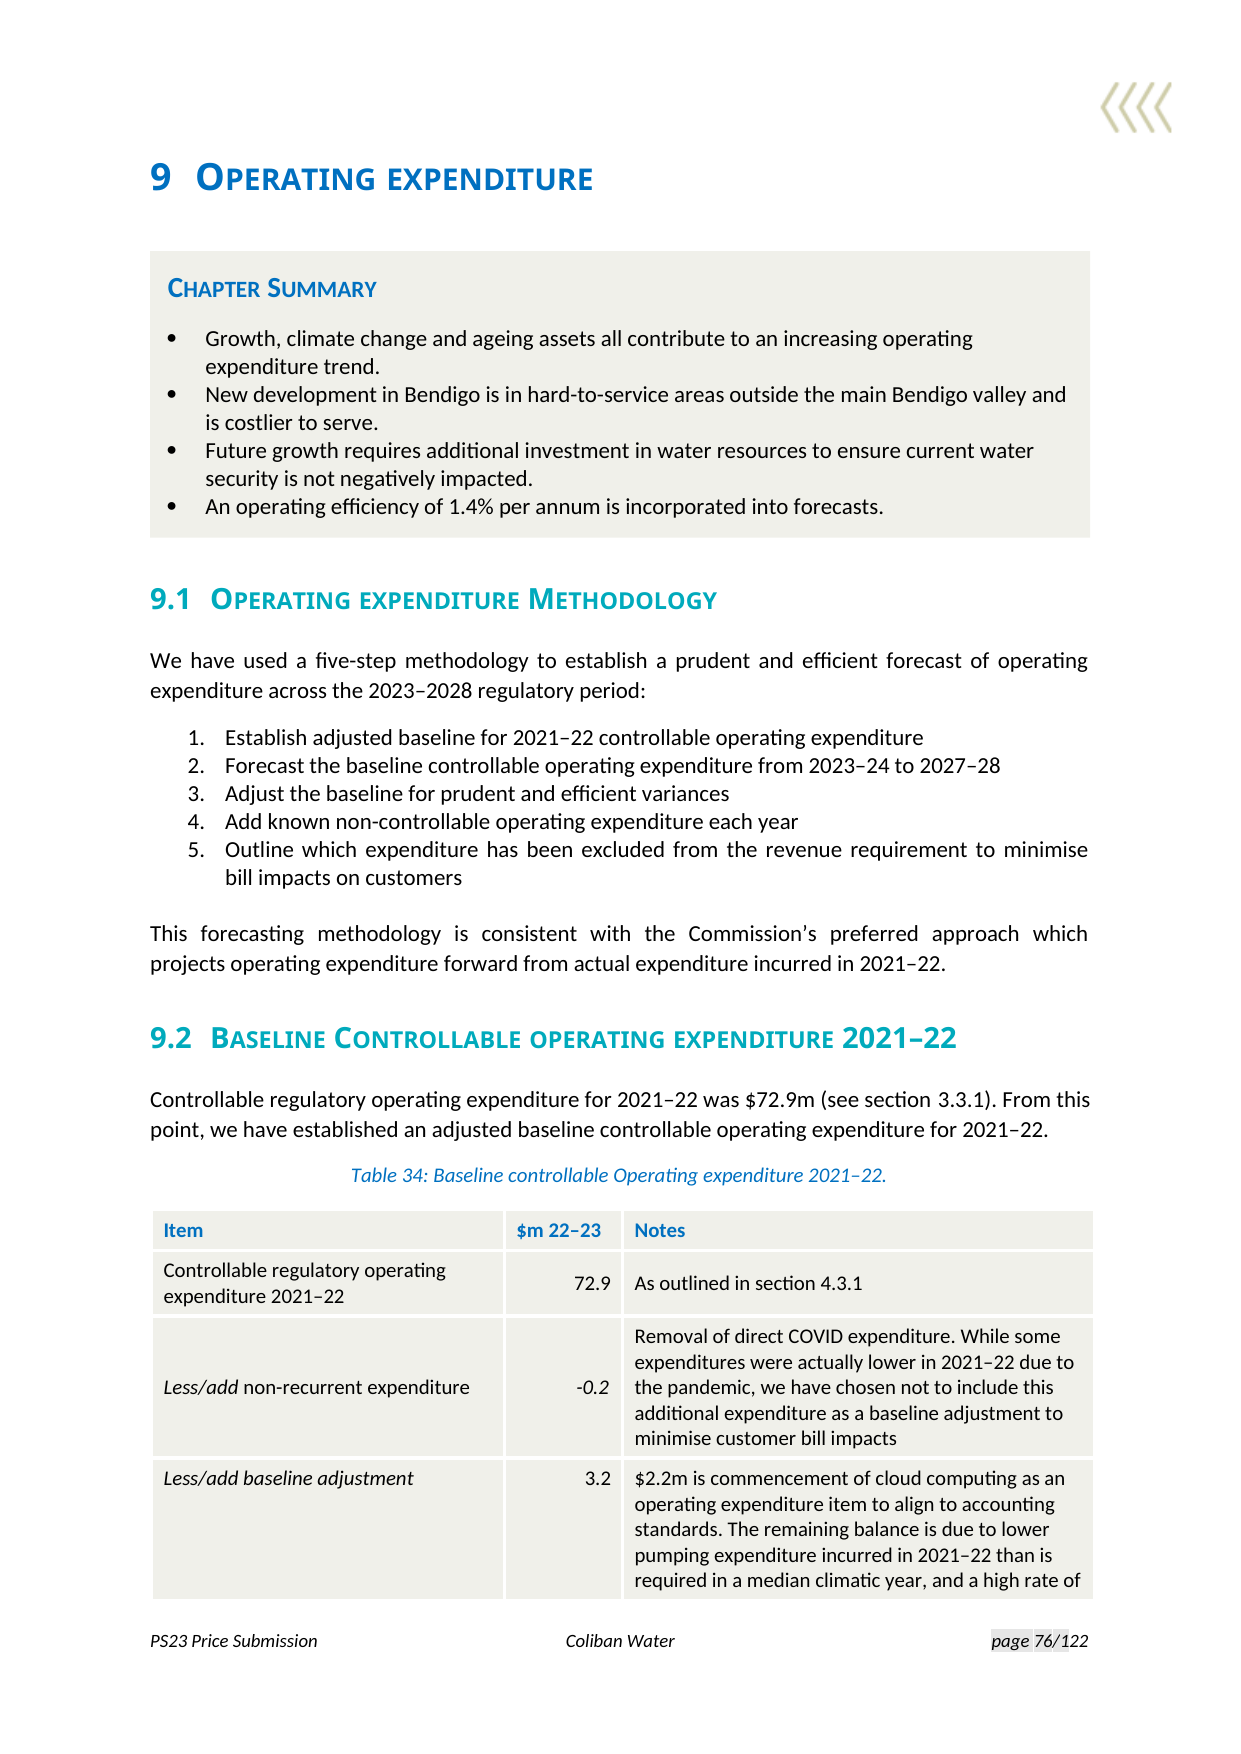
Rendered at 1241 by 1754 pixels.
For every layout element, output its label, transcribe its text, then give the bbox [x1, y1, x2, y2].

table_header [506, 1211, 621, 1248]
subtitle Operating expenditure Methodology [150, 578, 1090, 618]
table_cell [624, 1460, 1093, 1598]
list Forecast the baseline controllable operating expenditure from 2023–24 to 2027–28 [187, 751, 1090, 779]
list Add known non-controllable operating expenditure each year [187, 807, 1090, 835]
list Outline which expenditure has been excluded from the revenue requirement to minimise bill impacts on customers [187, 835, 1090, 891]
subtitle Operating expenditure [150, 150, 1090, 201]
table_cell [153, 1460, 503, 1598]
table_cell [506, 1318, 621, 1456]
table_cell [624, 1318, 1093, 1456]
list Establish adjusted baseline for 2021–22 controllable operating expenditure [187, 723, 1090, 751]
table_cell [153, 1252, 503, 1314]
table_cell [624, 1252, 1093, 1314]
list Adjust the baseline for prudent and efficient variances [187, 779, 1090, 807]
text Controllable regulatory operating expenditure for 2021–22 was $72.9m (see section 3.3.1). From this point, we have established an adjusted baseline controllable operating expenditure for 2021–22. [150, 1085, 1090, 1143]
text Table 34: Baseline controllable Operating expenditure 2021–22. [150, 1162, 1090, 1187]
picture [1090, 76, 1203, 152]
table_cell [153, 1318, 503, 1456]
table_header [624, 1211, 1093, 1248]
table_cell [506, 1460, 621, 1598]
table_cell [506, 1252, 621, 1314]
subtitle Baseline Controllable operating expenditure 2021–22 [150, 1017, 1090, 1057]
text We have used a five-step methodology to establish a prudent and efficient forecast of operating expenditure across the 2023–2028 regulatory period: [150, 646, 1090, 704]
text This forecasting methodology is consistent with the Commission’s preferred approach which projects operating expenditure forward from actual expenditure incurred in 2021–22. [150, 919, 1090, 977]
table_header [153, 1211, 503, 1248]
